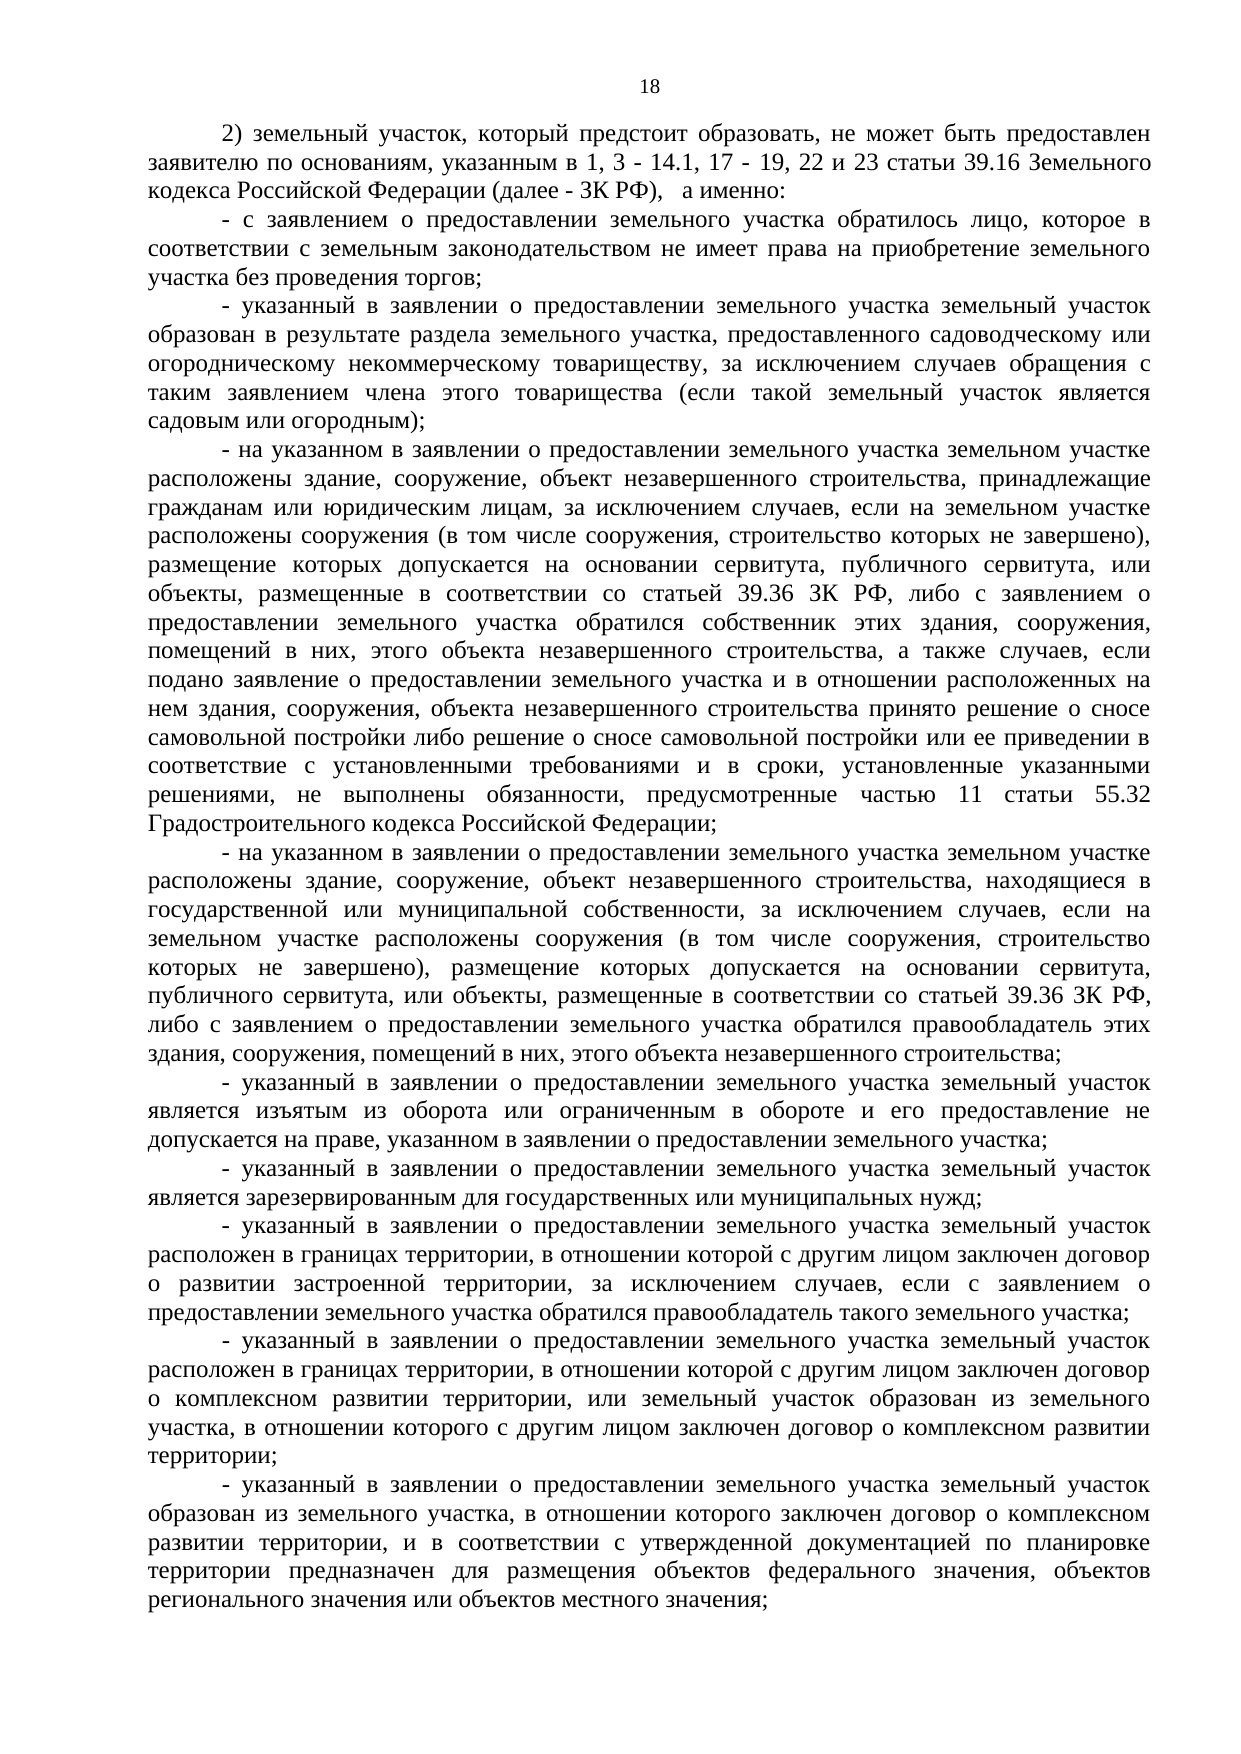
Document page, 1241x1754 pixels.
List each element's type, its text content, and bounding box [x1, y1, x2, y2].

text - на указанном в заявлении о предоставлении земельного участка земельном участке расположены здание, сооружение, объект незавершенного строительства, принадлежащие гражданам или юридическим лицам, за исключением случаев, если на земельном участке расположены сооружения (в том числе сооружения, строительство которых не завершено), размещение которых допускается на основании сервитута, публичного сервитута, или объекты, размещенные в соответствии со статьей 39.36 ЗК РФ, либо с заявлением о предоставлении земельного участка обратился собственник этих здания, сооружения, помещений в них, этого объекта незавершенного строительства, а также случаев, если подано заявление о предоставлении земельного участка и в отношении расположенных на нем здания, сооружения, объекта незавершенного строительства принято решение о сносе самовольной постройки либо решение о сносе самовольной постройки или ее приведении в соответствие с установленными требованиями и в сроки, установленные указанными решениями, не выполнены обязанности, предусмотренные частью 11 статьи 55.32 Градостроительного кодекса Российской Федерации; [148, 434, 1152, 837]
text - указанный в заявлении о предоставлении земельного участка земельный участок расположен в границах территории, в отношении которой с другим лицом заключен договор о развитии застроенной территории, за исключением случаев, если с заявлением о предоставлении земельного участка обратился правообладатель такого земельного участка; [148, 1211, 1152, 1326]
text - указанный в заявлении о предоставлении земельного участка земельный участок является изъятым из оборота или ограниченным в обороте и его предоставление не допускается на праве, указанном в заявлении о предоставлении земельного участка; [148, 1067, 1152, 1153]
text - указанный в заявлении о предоставлении земельного участка земельный участок является зарезервированным для государственных или муниципальных нужд; [148, 1153, 1152, 1211]
text - указанный в заявлении о предоставлении земельного участка земельный участок образован в результате раздела земельного участка, предоставленного садоводческому или огородническому некоммерческому товариществу, за исключением случаев обращения с таким заявлением члена этого товарищества (если такой земельный участок является садовым или огородным); [148, 291, 1152, 434]
text - указанный в заявлении о предоставлении земельного участка земельный участок расположен в границах территории, в отношении которой с другим лицом заключен договор о комплексном развитии территории, или земельный участок образован из земельного участка, в отношении которого с другим лицом заключен договор о комплексном развитии территории; [148, 1326, 1152, 1469]
text - указанный в заявлении о предоставлении земельного участка земельный участок образован из земельного участка, в отношении которого заключен договор о комплексном развитии территории, и в соответствии с утвержденной документацией по планировке территории предназначен для размещения объектов федерального значения, объектов регионального значения или объектов местного значения; [148, 1469, 1152, 1613]
text 2) земельный участок, который предстоит образовать, не может быть предоставлен заявителю по основаниям, указанным в 1, 3 - 14.1, 17 - 19, 22 и 23 статьи 39.16 Земельного кодекса Российской Федерации (далее - ЗК РФ), а именно: [148, 118, 1152, 204]
text - на указанном в заявлении о предоставлении земельного участка земельном участке расположены здание, сооружение, объект незавершенного строительства, находящиеся в государственной или муниципальной собственности, за исключением случаев, если на земельном участке расположены сооружения (в том числе сооружения, строительство которых не завершено), размещение которых допускается на основании сервитута, публичного сервитута, или объекты, размещенные в соответствии со статьей 39.36 ЗК РФ, либо с заявлением о предоставлении земельного участка обратился правообладатель этих здания, сооружения, помещений в них, этого объекта незавершенного строительства; [148, 837, 1152, 1067]
text - с заявлением о предоставлении земельного участка обратилось лицо, которое в соответствии с земельным законодательством не имеет права на приобретение земельного участка без проведения торгов; [148, 204, 1152, 291]
